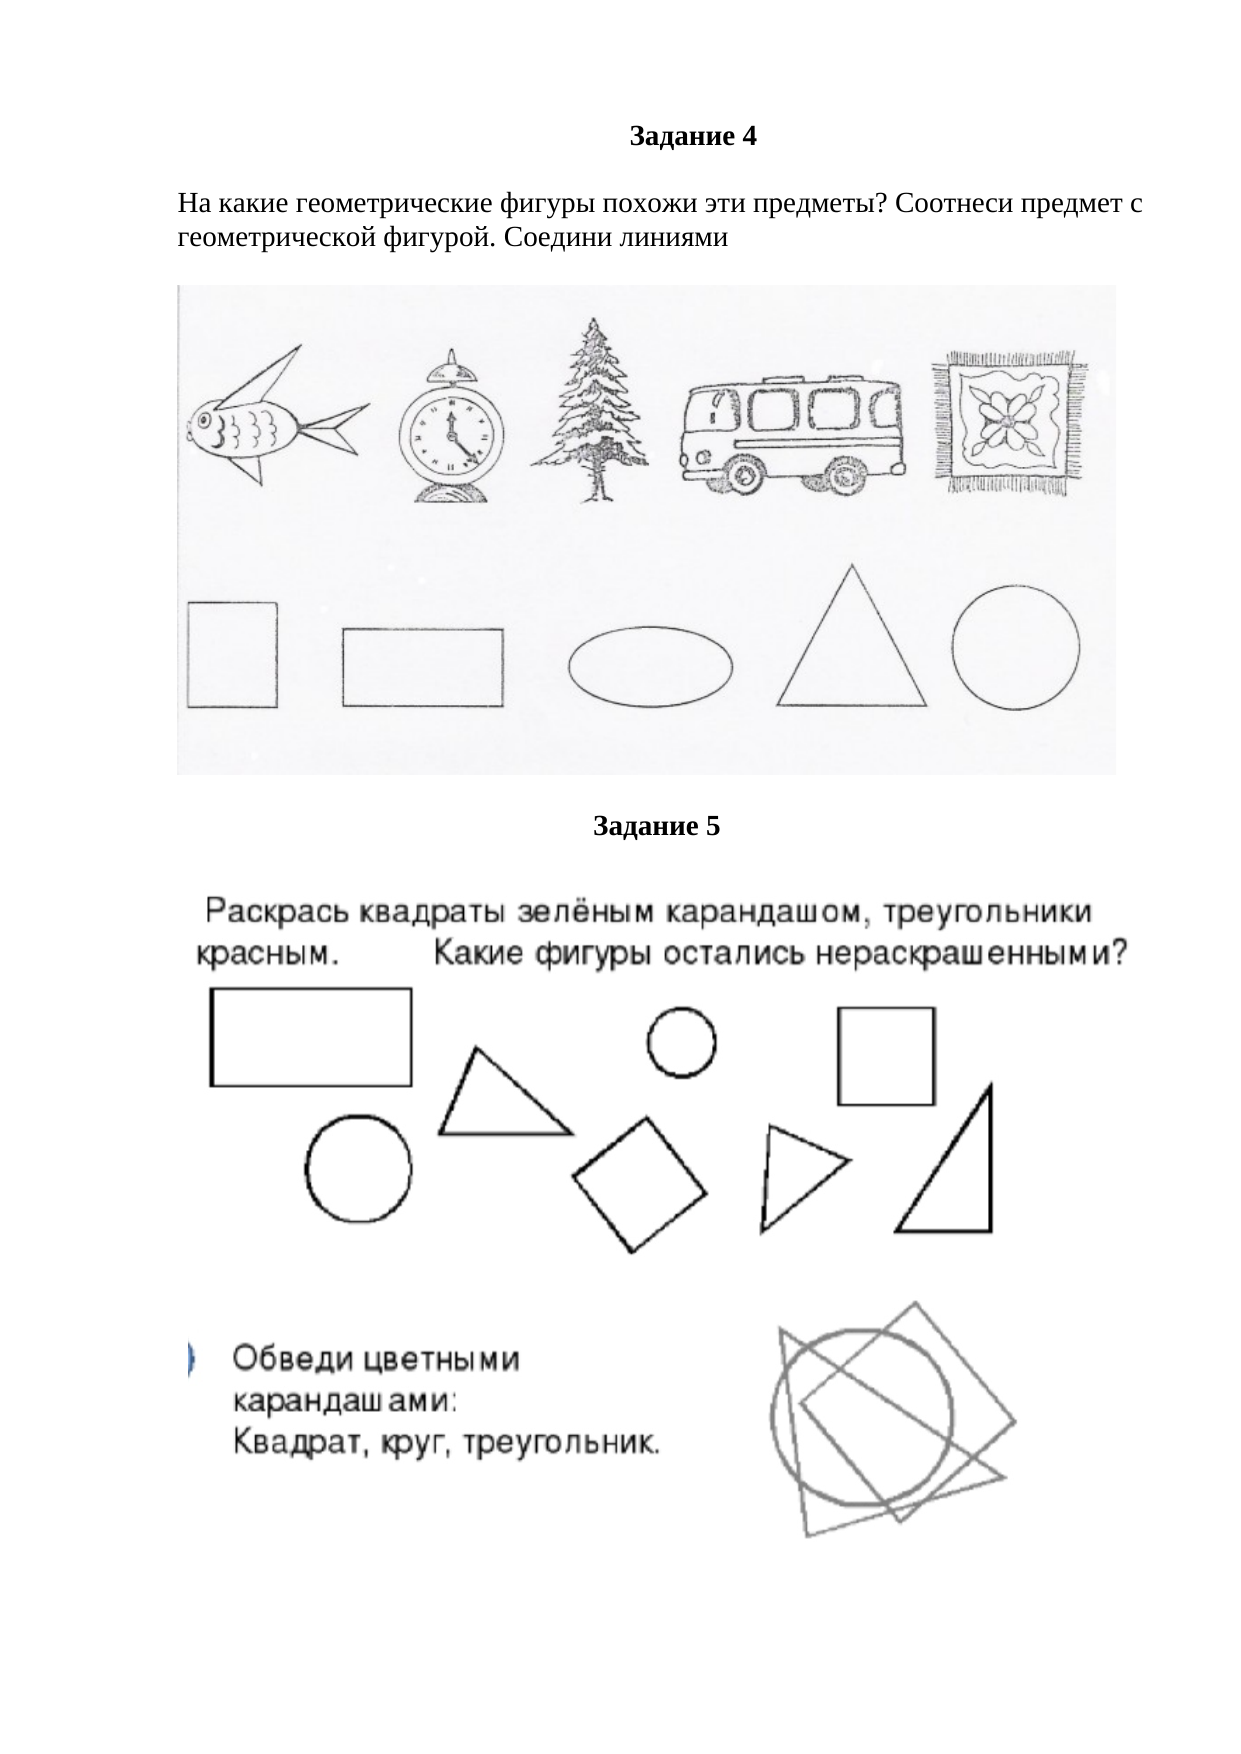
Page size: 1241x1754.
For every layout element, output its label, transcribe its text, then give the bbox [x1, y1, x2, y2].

text Задание 5 [177, 808, 1152, 841]
text Задание 4 [177, 118, 1152, 152]
picture [188, 875, 1141, 1633]
text На какие геометрические фигуры похожи эти предметы? Соотнеси предмет с геометрической фигурой. Соедини линиями [177, 185, 1152, 252]
picture [177, 285, 1117, 775]
